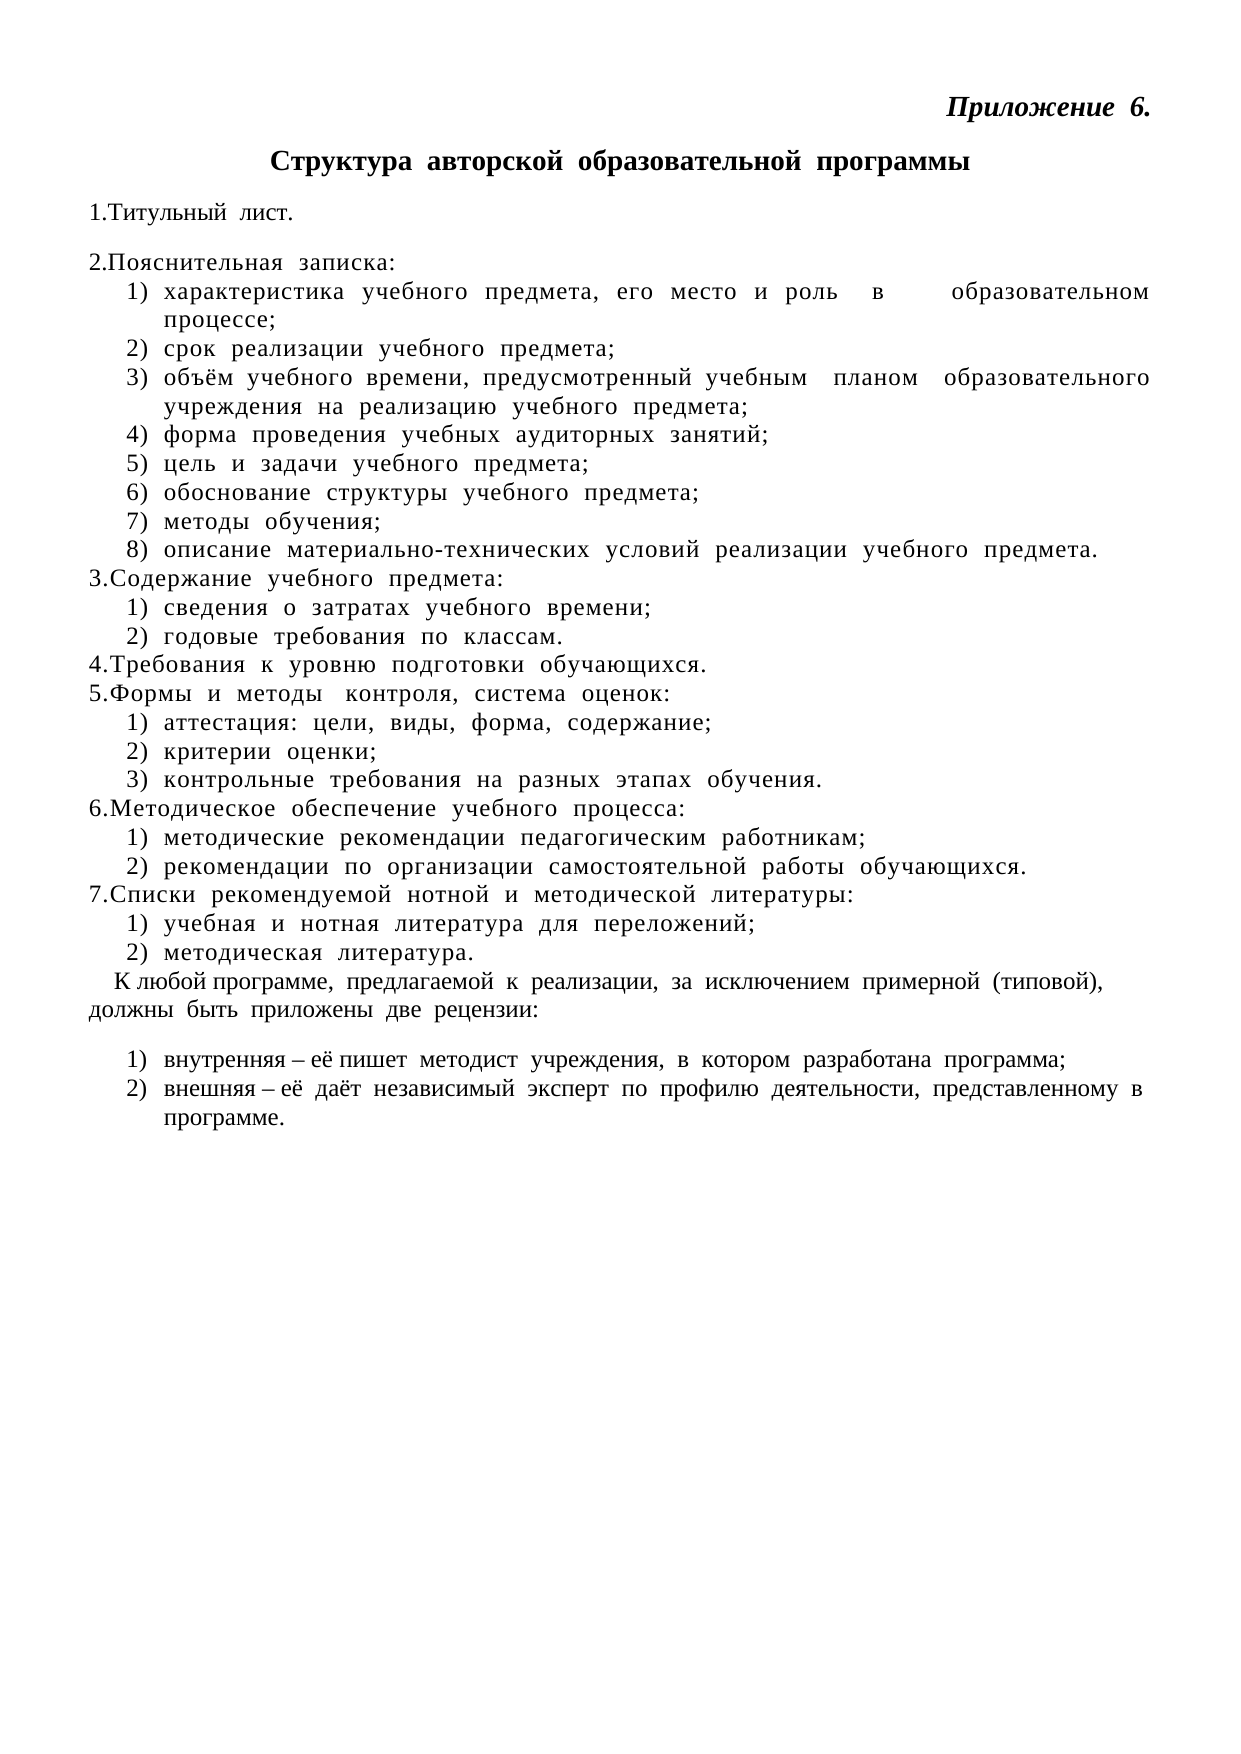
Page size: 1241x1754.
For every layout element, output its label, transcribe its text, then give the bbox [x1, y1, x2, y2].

list методическая литература. [126, 937, 1152, 966]
list 6.Методическое обеспечение учебного процесса: [89, 793, 1152, 822]
list 4.Требования к уровню подготовки обучающихся. [89, 649, 1152, 678]
list 5.Формы и методы контроля, система оценок: [89, 678, 1152, 707]
text Приложение 6. [89, 89, 1152, 122]
list 7.Списки рекомендуемой нотной и методической литературы: [89, 879, 1152, 908]
list цель и задачи учебного предмета; [126, 448, 1152, 477]
list контрольные требования на разных этапах обучения. [126, 764, 1152, 793]
list аттестация: цели, виды, форма, содержание; [126, 707, 1152, 736]
list характеристика учебного предмета, его место и роль в образовательном процессе; [126, 276, 1152, 333]
list 3.Содержание учебного предмета: [89, 563, 1152, 592]
list форма проведения учебных аудиторных занятий; [126, 419, 1152, 448]
list обоснование структуры учебного предмета; [126, 477, 1152, 506]
text К любой программе, предлагаемой к реализации, за исключением примерной (типовой), должны быть приложены две рецензии: [89, 966, 1152, 1023]
list объём учебного времени, предусмотренный учебным планом образовательного учреждения на реализацию учебного предмета; [126, 362, 1152, 419]
list учебная и нотная литература для переложений; [126, 908, 1152, 937]
list внешняя – её даёт независимый эксперт по профилю деятельности, представленному в программе. [126, 1073, 1152, 1130]
list 2.Пояснительная записка: [89, 247, 1152, 276]
list описание материально-технических условий реализации учебного предмета. [126, 534, 1152, 563]
text 1.Титульный лист. [89, 197, 1152, 226]
text Структура авторской образовательной программы [89, 143, 1152, 177]
list рекомендации по организации самостоятельной работы обучающихся. [126, 851, 1152, 879]
list годовые требования по классам. [126, 621, 1152, 649]
list методические рекомендации педагогическим работникам; [126, 822, 1152, 851]
list срок реализации учебного предмета; [126, 333, 1152, 362]
list сведения о затратах учебного времени; [126, 592, 1152, 621]
list критерии оценки; [126, 736, 1152, 764]
list методы обучения; [126, 506, 1152, 534]
list внутренняя – её пишет методист учреждения, в котором разработана программа; [126, 1044, 1152, 1073]
